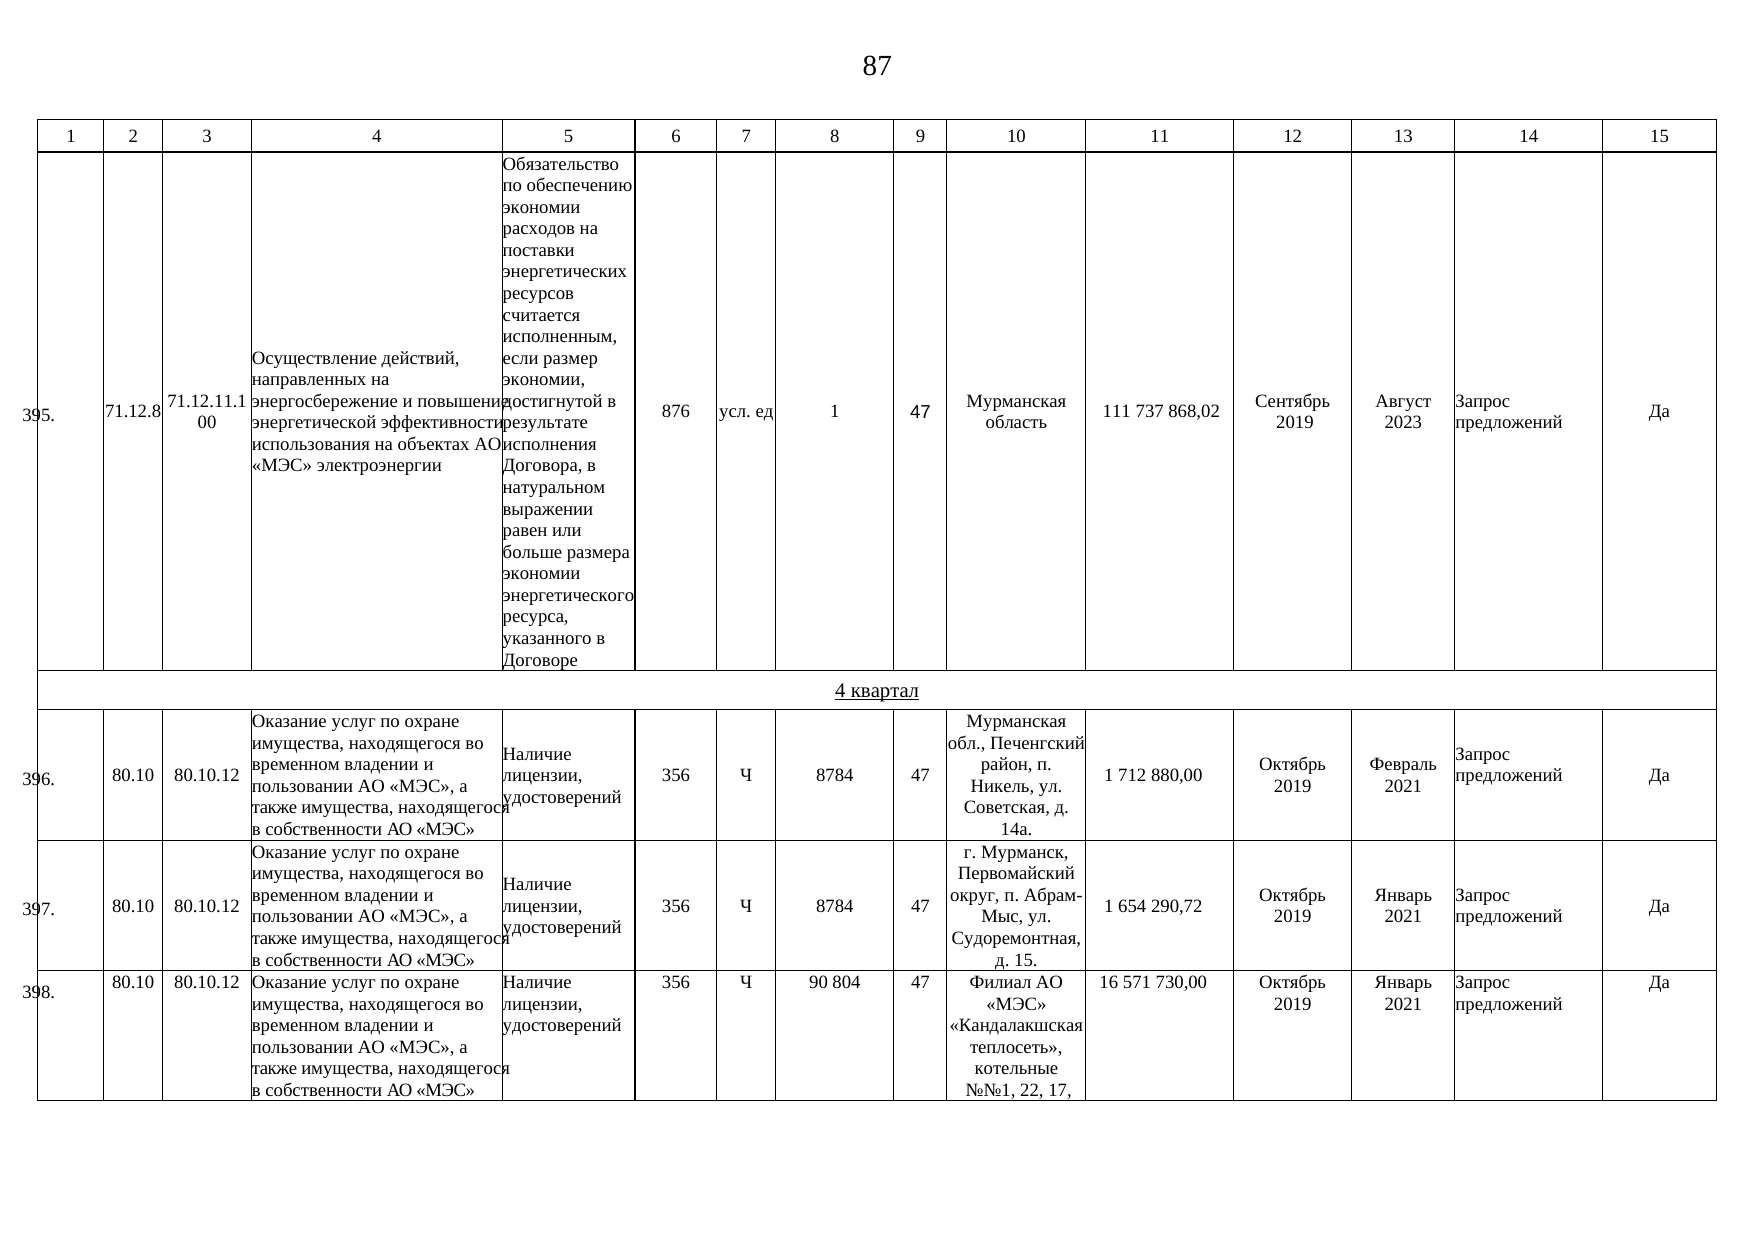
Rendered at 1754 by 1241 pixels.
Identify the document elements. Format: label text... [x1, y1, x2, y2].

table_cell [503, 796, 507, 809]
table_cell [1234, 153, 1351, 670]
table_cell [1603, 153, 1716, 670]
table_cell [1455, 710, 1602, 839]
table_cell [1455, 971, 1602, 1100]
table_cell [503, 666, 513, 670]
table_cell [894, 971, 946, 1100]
table_header 8 [776, 120, 893, 151]
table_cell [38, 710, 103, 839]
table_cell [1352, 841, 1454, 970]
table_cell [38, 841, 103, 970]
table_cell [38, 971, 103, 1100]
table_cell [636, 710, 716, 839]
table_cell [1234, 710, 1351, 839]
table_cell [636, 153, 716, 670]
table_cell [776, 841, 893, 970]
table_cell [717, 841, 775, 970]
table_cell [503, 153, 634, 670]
table_header 2 [104, 120, 162, 151]
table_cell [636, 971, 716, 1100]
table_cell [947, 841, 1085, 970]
table_header 1 [38, 120, 103, 151]
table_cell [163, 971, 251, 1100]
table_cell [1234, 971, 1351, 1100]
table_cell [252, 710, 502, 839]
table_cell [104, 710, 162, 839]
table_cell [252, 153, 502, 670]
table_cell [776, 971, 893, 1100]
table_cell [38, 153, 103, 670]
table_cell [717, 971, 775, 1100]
table_header 5 [503, 120, 634, 151]
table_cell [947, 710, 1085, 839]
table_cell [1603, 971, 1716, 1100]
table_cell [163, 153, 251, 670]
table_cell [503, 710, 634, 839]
table_header 6 [636, 120, 716, 151]
table_header 14 [1455, 120, 1602, 151]
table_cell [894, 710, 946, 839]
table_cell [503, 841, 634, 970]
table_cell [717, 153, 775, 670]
table_header 9 [894, 120, 946, 151]
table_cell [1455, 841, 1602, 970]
table_header 11 [1086, 120, 1233, 151]
table_header 4 [252, 120, 502, 151]
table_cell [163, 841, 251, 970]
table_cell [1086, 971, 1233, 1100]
table_header 10 [947, 120, 1085, 151]
table_header 12 [1234, 120, 1351, 151]
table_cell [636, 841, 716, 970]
table_header 7 [717, 120, 775, 151]
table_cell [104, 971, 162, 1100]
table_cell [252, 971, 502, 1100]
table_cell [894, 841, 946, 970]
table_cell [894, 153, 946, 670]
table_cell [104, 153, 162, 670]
table_header 13 [1352, 120, 1454, 151]
table_header 15 [1603, 120, 1716, 151]
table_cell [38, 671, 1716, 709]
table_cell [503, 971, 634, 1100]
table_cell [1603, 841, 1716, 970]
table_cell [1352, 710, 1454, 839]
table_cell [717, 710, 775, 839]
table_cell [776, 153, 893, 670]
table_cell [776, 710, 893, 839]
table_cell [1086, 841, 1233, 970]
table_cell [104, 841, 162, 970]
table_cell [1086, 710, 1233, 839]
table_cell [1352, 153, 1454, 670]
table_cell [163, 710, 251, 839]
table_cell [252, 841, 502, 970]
table_header 3 [163, 120, 251, 151]
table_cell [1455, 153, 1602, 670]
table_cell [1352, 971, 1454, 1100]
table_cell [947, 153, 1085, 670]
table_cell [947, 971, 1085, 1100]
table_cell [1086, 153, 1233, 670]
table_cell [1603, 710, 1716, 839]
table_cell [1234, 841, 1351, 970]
